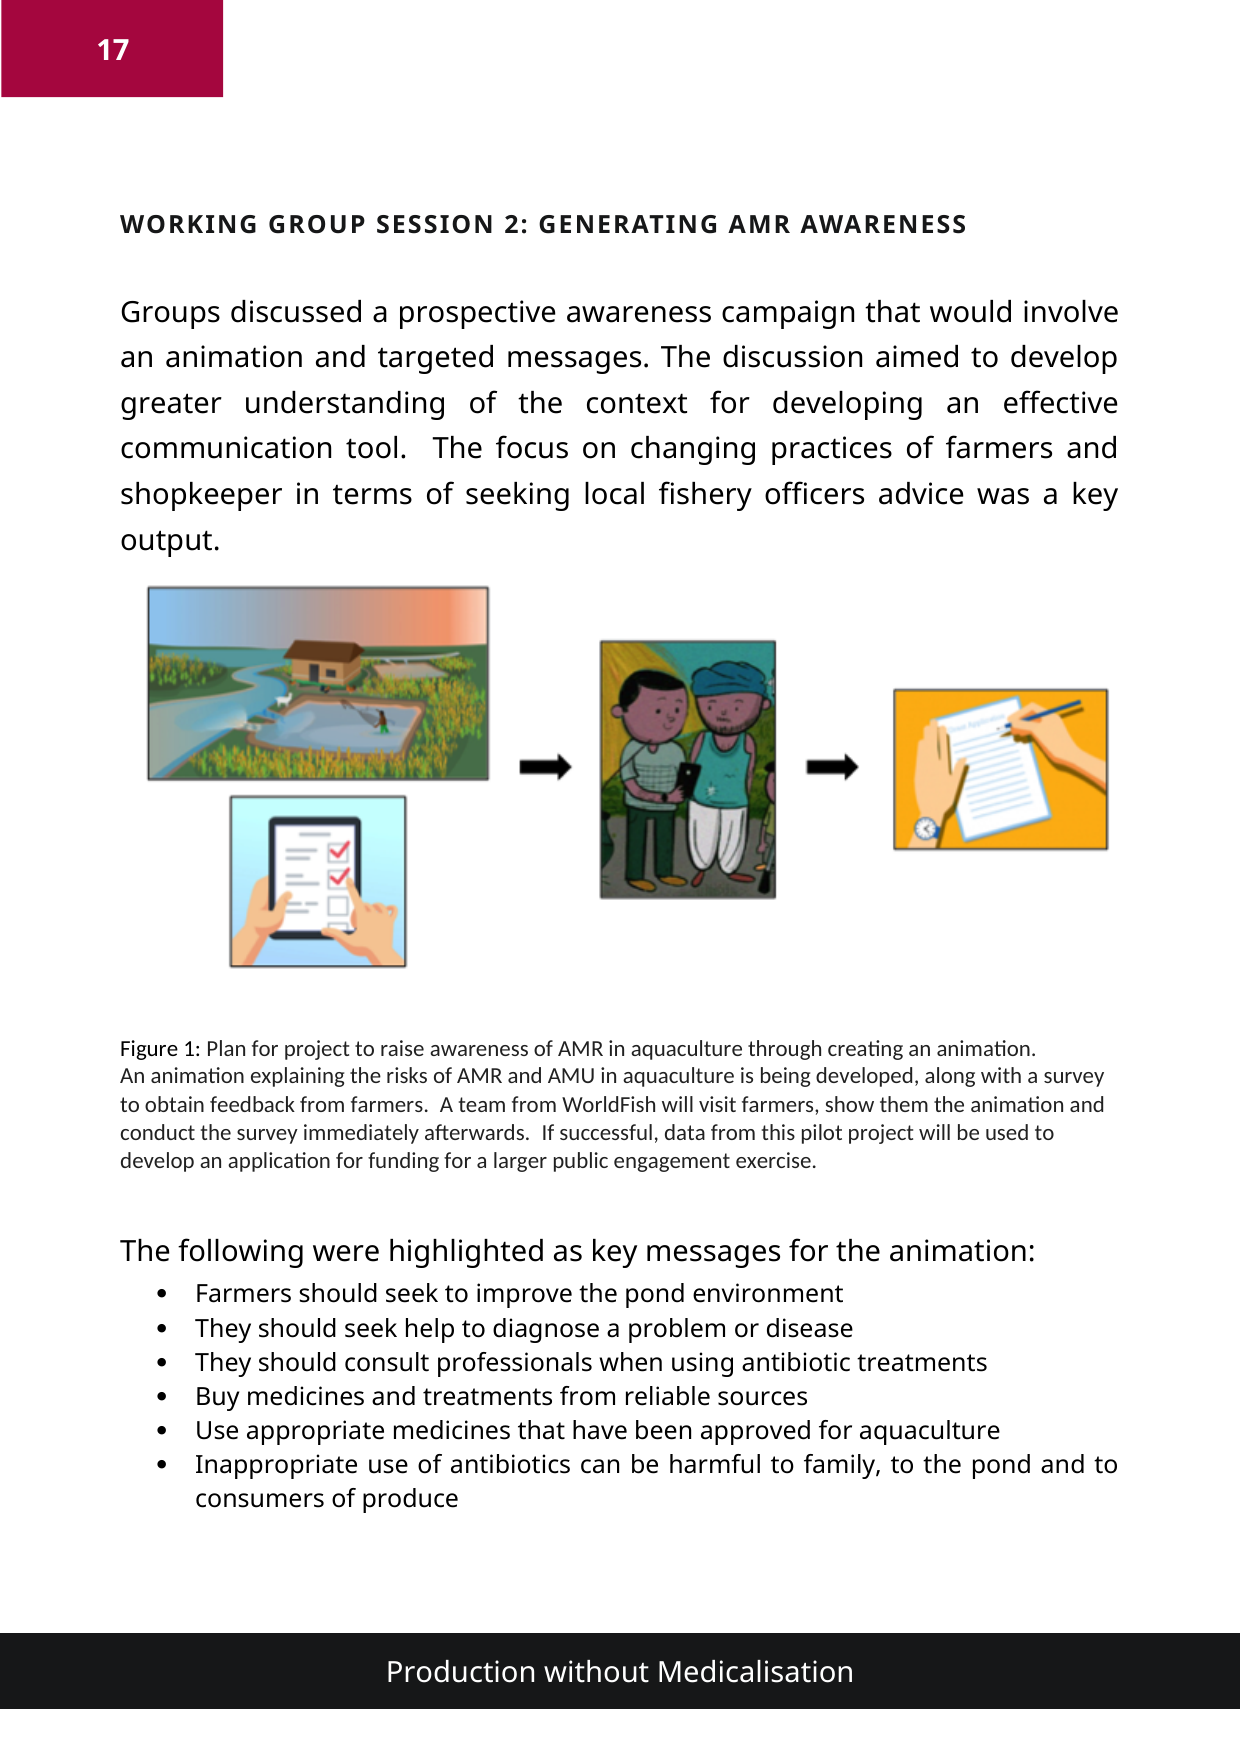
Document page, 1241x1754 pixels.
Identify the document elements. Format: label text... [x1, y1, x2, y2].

list Buy medicines and treatments from reliable sources [157, 1378, 1120, 1412]
subtitle Working Group Session 2: Generating AMR Awareness [120, 207, 1120, 241]
picture [120, 564, 1155, 1028]
list Farmers should seek to improve the pond environment [157, 1276, 1120, 1310]
list Use appropriate medicines that have been approved for aquaculture [157, 1412, 1120, 1446]
text The following were highlighted as key messages for the animation: [120, 1231, 1120, 1270]
list Inappropriate use of antibiotics can be harmful to family, to the pond and to consumers of produce [157, 1446, 1120, 1514]
list They should consult professionals when using antibiotic treatments [157, 1344, 1120, 1378]
text Groups discussed a prospective awareness campaign that would involve an animation and targeted messages. The discussion aimed to develop greater understanding of the context for developing an effective communication tool. The focus on changing practices of farmers and shopkeeper in terms of seeking local fishery officers advice was a key output. [120, 291, 1120, 559]
text Figure 1: Plan for project to raise awareness of AMR in aquaculture through creating an animation. [120, 1034, 1120, 1062]
list They should seek help to diagnose a problem or disease [157, 1310, 1120, 1344]
text An animation explaining the risks of AMR and AMU in aquaculture is being developed, along with a survey to obtain feedback from farmers. A team from WorldFish will visit farmers, show them the animation and conduct the survey immediately afterwards. If successful, data from this pilot project will be used to develop an application for funding for a larger public engagement exercise. [818, 1062, 1120, 1174]
